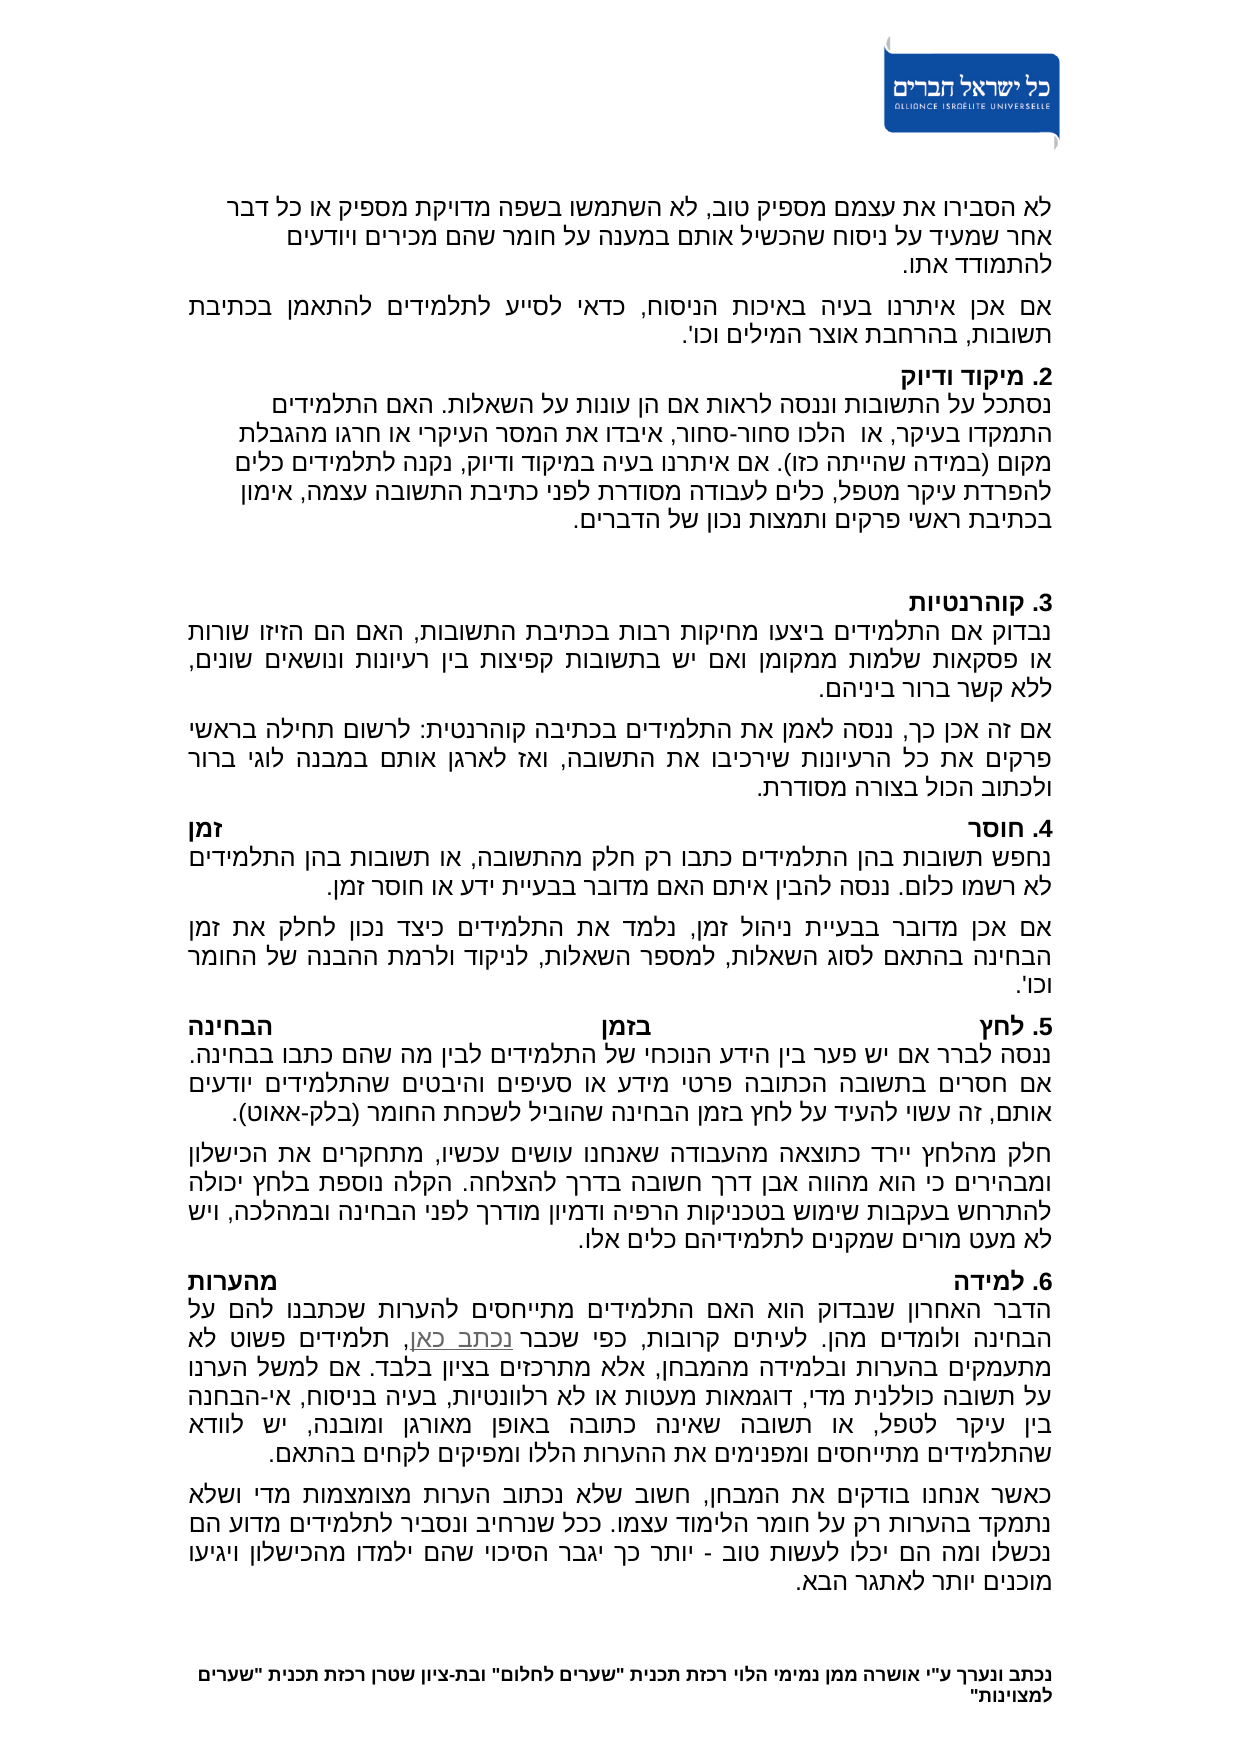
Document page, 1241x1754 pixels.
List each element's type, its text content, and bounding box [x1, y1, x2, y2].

text כאשר אנחנו בודקים את המבחן, חשוב שלא נכתוב הערות מצומצמות מדי ושלא נתמקד בהערות רק על חומר הלימוד עצמו. ככל שנרחיב ונסביר לתלמידים מדוע הם נכשלו ומה הם יכלו לעשות טוב - יותר כך יגבר הסיכוי שהם ילמדו מהכישלון ויגיעו מוכנים יותר לאתגר הבא. [187, 1480, 1053, 1595]
text 4. חוסר זמן נחפש תשובות בהן התלמידים כתבו רק חלק מהתשובה, או תשובות בהן התלמידים לא רשמו כלום. ננסה להבין איתם האם מדובר בבעיית ידע או חוסר זמן. [187, 814, 1053, 900]
text אם אכן איתרנו בעיה באיכות הניסוח, כדאי לסייע לתלמידים להתאמן בכתיבת תשובות, בהרחבת אוצר המילים וכו'. [187, 292, 1053, 349]
picture [799, 14, 1126, 193]
text אם אכן מדובר בבעיית ניהול זמן, נלמד את התלמידים כיצד נכון לחלק את זמן הבחינה בהתאם לסוג השאלות, למספר השאלות, לניקוד ולרמת ההבנה של החומר וכו'. [187, 913, 1053, 999]
text 6. למידה מהערות הדבר האחרון שנבדוק הוא האם התלמידים מתייחסים להערות שכתבנו להם על הבחינה ולומדים מהן. לעיתים קרובות, כפי שכבר נכתב כאן, תלמידים פשוט לא מתעמקים בהערות ובלמידה מהמבחן, אלא מתרכזים בציון בלבד. אם למשל הערנו על תשובה כוללנית מדי, דוגמאות מעטות או לא רלוונטיות, בעיה בניסוח, אי-הבחנה בין עיקר לטפל, או תשובה שאינה כתובה באופן מאורגן ומובנה, יש לוודא שהתלמידים מתייחסים ומפנימים את ההערות הללו ומפיקים לקחים בהתאם. [187, 1267, 1053, 1468]
text אם זה אכן כך, ננסה לאמן את התלמידים בכתיבה קוהרנטית: לרשום תחילה בראשי פרקים את כל הרעיונות שירכיבו את התשובה, ואז לארגן אותם במבנה לוגי ברור ולכתוב הכול בצורה מסודרת. [187, 715, 1053, 802]
text 3. קוהרנטיות נבדוק אם התלמידים ביצעו מחיקות רבות בכתיבת התשובות, האם הם הזיזו שורות או פסקאות שלמות ממקומן ואם יש בתשובות קפיצות בין רעיונות ונושאים שונים, ללא קשר ברור ביניהם. [187, 588, 1053, 703]
text חלק מהלחץ יירד כתוצאה מהעבודה שאנחנו עושים עכשיו, מתחקרים את הכישלון ומבהירים כי הוא מהווה אבן דרך חשובה בדרך להצלחה. הקלה נוספת בלחץ יכולה להתרחש בעקבות שימוש בטכניקות הרפיה ודמיון מודרך לפני הבחינה ובמהלכה, ויש לא מעט מורים שמקנים לתלמידיהם כלים אלו. [187, 1139, 1053, 1254]
text 5. לחץ בזמן הבחינה ננסה לברר אם יש פער בין הידע הנוכחי של התלמידים לבין מה שהם כתבו בבחינה. אם חסרים בתשובה הכתובה פרטי מידע או סעיפים והיבטים שהתלמידים יודעים אותם, זה עשוי להעיד על לחץ בזמן הבחינה שהוביל לשכחת החומר (בלק-אאוט). [187, 1012, 1053, 1127]
text 2. מיקוד ודיוק נסתכל על התשובות וננסה לראות אם הן עונות על השאלות. האם התלמידים התמקדו בעיקר, או הלכו סחור-סחור, איבדו את המסר העיקרי או חרגו מהגבלת מקום (במידה שהייתה כזו). אם איתרנו בעיה במיקוד ודיוק, נקנה לתלמידים כלים להפרדת עיקר מטפל, כלים לעבודה מסודרת לפני כתיבת התשובה עצמה, אימון בכתיבת ראשי פרקים ותמצות נכון של הדברים. [187, 362, 1053, 534]
